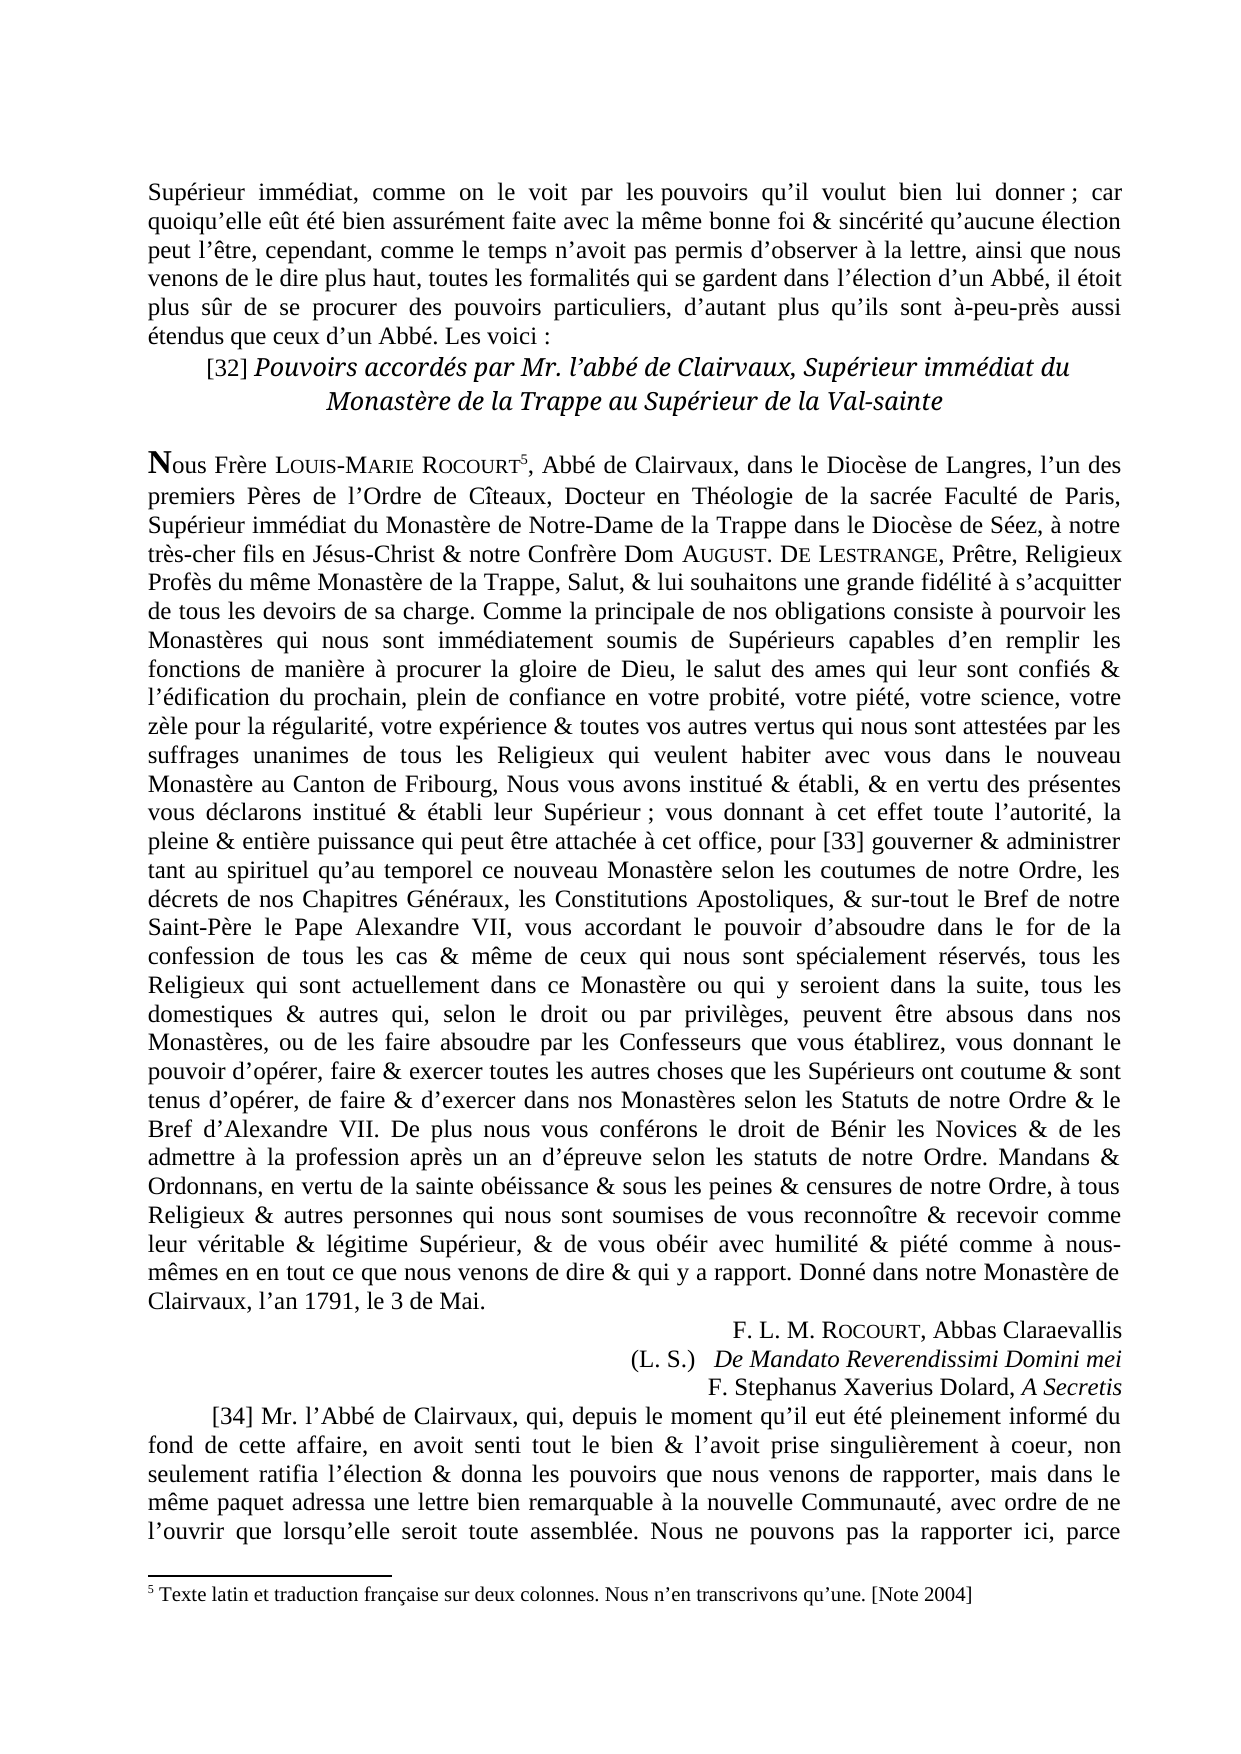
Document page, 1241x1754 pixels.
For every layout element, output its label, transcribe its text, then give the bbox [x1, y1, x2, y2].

text [32] Pouvoirs accordés par Mr. l’abbé de Clairvaux, Supérieur immédiat du Monastère de la Trappe au Supérieur de la Val-sainte [148, 350, 1122, 418]
text (L. S.) De Mandato Reverendissimi Domini mei [148, 1344, 1122, 1372]
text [148, 1401, 1122, 1545]
text Nous Frère Louis-Marie Rocourt, Abbé de Clairvaux, dans le Diocèse de Langres, l’un des premiers Pères de l’Ordre de Cîteaux, Docteur en Théologie de la sacrée Faculté de Paris, Supérieur immédiat du Monastère de Notre-Dame de la Trappe dans le Diocèse de Séez, à notre très-cher fils en Jésus-Christ & notre Confrère Dom August. DE Lestrange, Prêtre, Religieux Profès du même Monastère de la Trappe, Salut, & lui souhaitons une grande fidélité à s’acquitter de tous les devoirs de sa charge. Comme la principale de nos obligations consiste à pourvoir les Monastères qui nous sont immédiatement soumis de Supérieurs capables d’en remplir les fonctions de manière à procurer la gloire de Dieu, le salut des ames qui leur sont confiés & l’édification du prochain, plein de confiance en votre probité, votre piété, votre science, votre zèle pour la régularité, votre expérience & toutes vos autres vertus qui nous sont attestées par les suffrages unanimes de tous les Religieux qui veulent habiter avec vous dans le nouveau Monastère au Canton de Fribourg, Nous vous avons institué & établi, & en vertu des présentes vous déclarons institué & établi leur Supérieur ; vous donnant à cet effet toute l’autorité, la pleine & entière puissance qui peut être attachée à cet office, pour [33] gouverner & administrer tant au spirituel qu’au temporel ce nouveau Monastère selon les coutumes de notre Ordre, les décrets de nos Chapitres Généraux, les Constitutions Apostoliques, & sur-tout le Bref de notre Saint-Père le Pape Alexandre VII, vous accordant le pouvoir d’absoudre dans le for de la confession de tous les cas & même de ceux qui nous sont spécialement réservés, tous les Religieux qui sont actuellement dans ce Monastère ou qui y seroient dans la suite, tous les domestiques & autres qui, selon le droit ou par privilèges, peuvent être absous dans nos Monastères, ou de les faire absoudre par les Confesseurs que vous établirez, vous donnant le pouvoir d’opérer, faire & exercer toutes les autres choses que les Supérieurs ont coutume & sont tenus d’opérer, de faire & d’exercer dans nos Monastères selon les Statuts de notre Ordre & le Bref d’Alexandre VII. De plus nous vous conférons le droit de Bénir les Novices & de les admettre à la profession après un an d’épreuve selon les statuts de notre Ordre. Mandans & Ordonnans, en vertu de la sainte obéissance & sous les peines & censures de notre Ordre, à tous Religieux & autres personnes qui nous sont soumises de vous reconnoître & recevoir comme leur véritable & légitime Supérieur, & de vous obéir avec humilité & piété comme à nous-mêmes en en tout ce que nous venons de dire & qui y a rapport. Donné dans notre Monastère de Clairvaux, l’an 1791, le 3 de Mai. [148, 443, 1122, 1315]
text F. L. M. Rocourt, Abbas Claraevallis [148, 1315, 1122, 1344]
text F. Stephanus Xaverius Dolard, A Secretis [148, 1372, 1122, 1401]
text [148, 177, 1122, 350]
